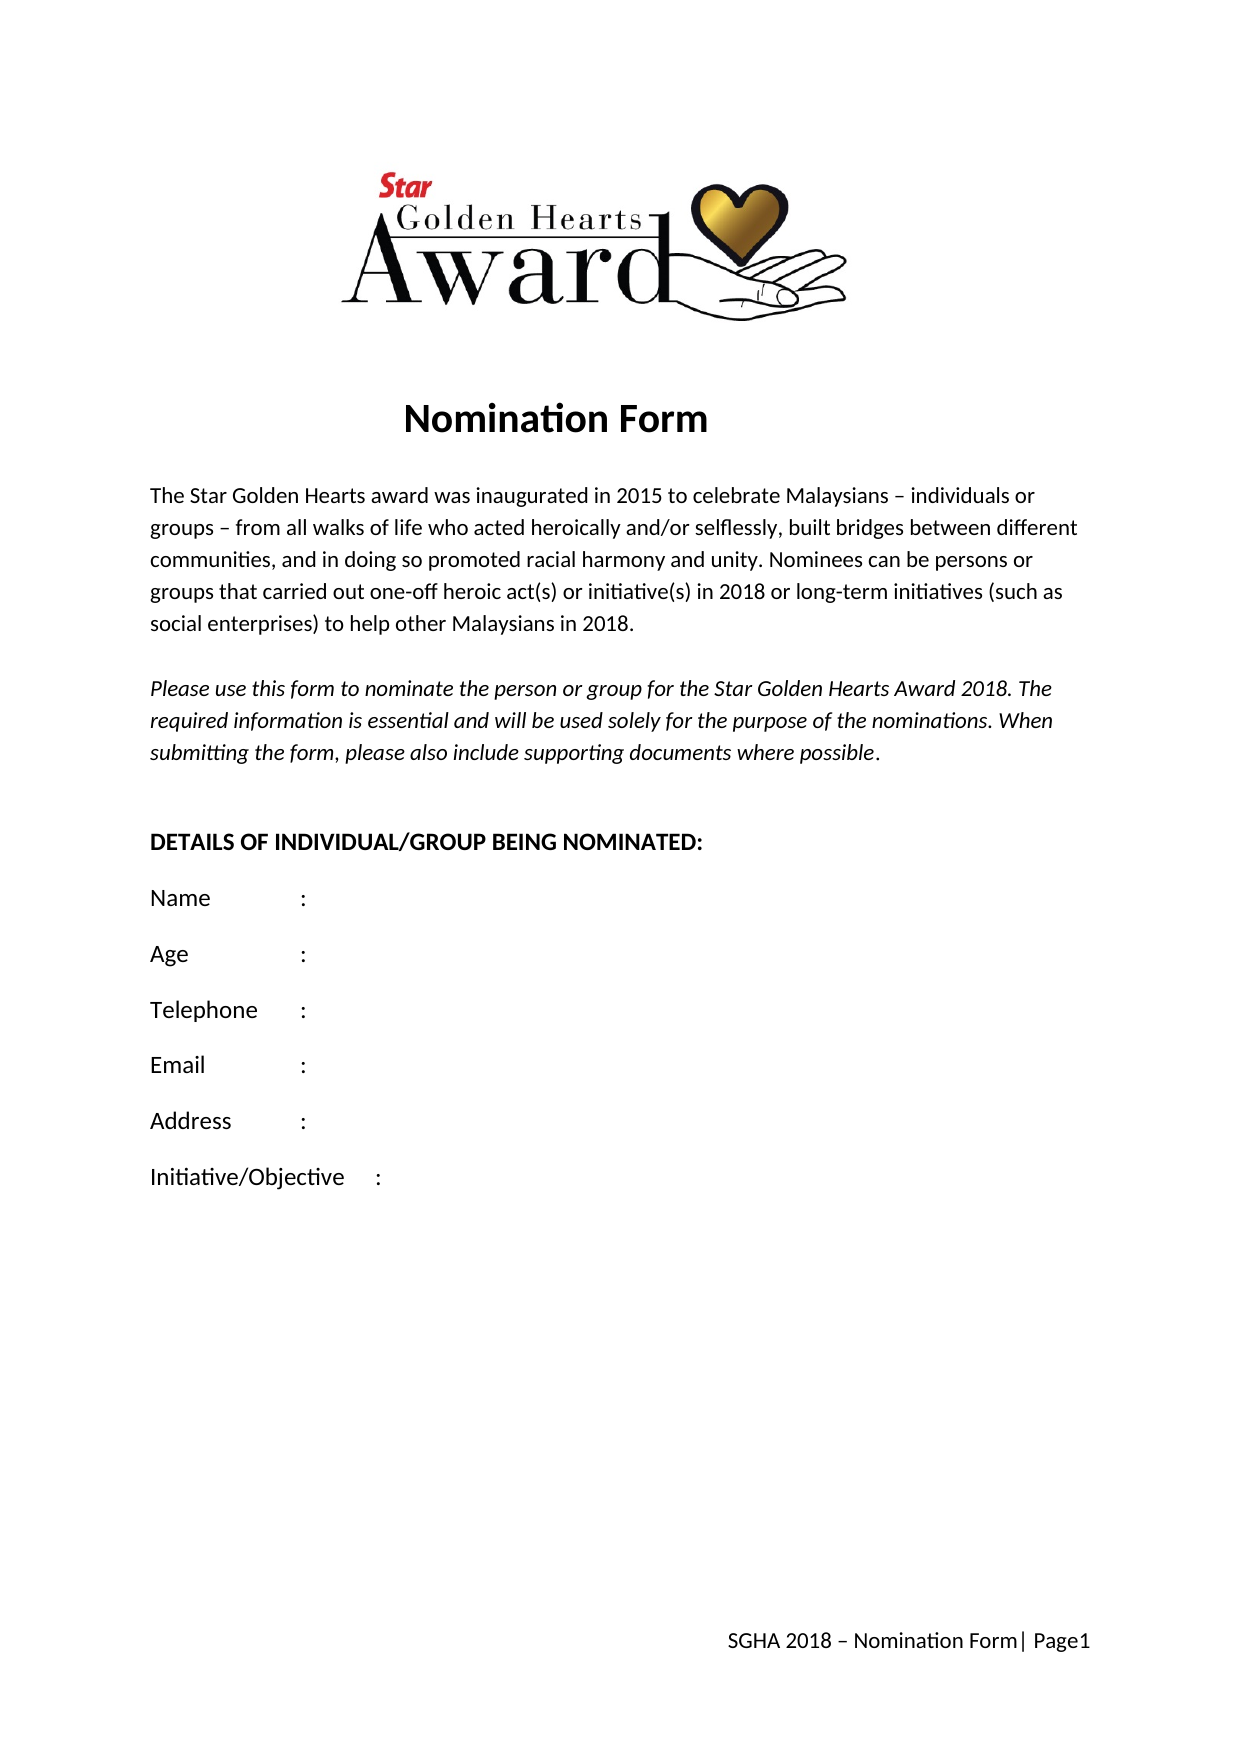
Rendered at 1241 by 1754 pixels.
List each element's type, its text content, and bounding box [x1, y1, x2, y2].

picture [325, 150, 853, 344]
text The Star Golden Hearts award was inaugurated in 2015 to celebrate Malaysians – individuals or groups – from all walks of life who acted heroically and/or selflessly, built bridges between different communities, and in doing so promoted racial harmony and unity. Nominees can be persons or groups that carried out one-off heroic act(s) or initiative(s) in 2018 or long-term initiatives (such as social enterprises) to help other Malaysians in 2018. [150, 481, 1090, 637]
text Email : [150, 1049, 1090, 1080]
text Nomination Form [300, 392, 1090, 443]
text Age : [150, 938, 1090, 968]
text Please use this form to nominate the person or group for the Star Golden Hearts Award 2018. The required information is essential and will be used solely for the purpose of the nominations. When submitting the form, please also include supporting documents where possible. [150, 674, 1090, 766]
text Initiative/Objective : [150, 1161, 1090, 1192]
text Name : [150, 882, 1090, 913]
text Address : [150, 1105, 1090, 1136]
text DETAILS OF INDIVIDUAL/GROUP BEING NOMINATED: [150, 826, 1090, 857]
text Telephone : [150, 994, 1090, 1024]
